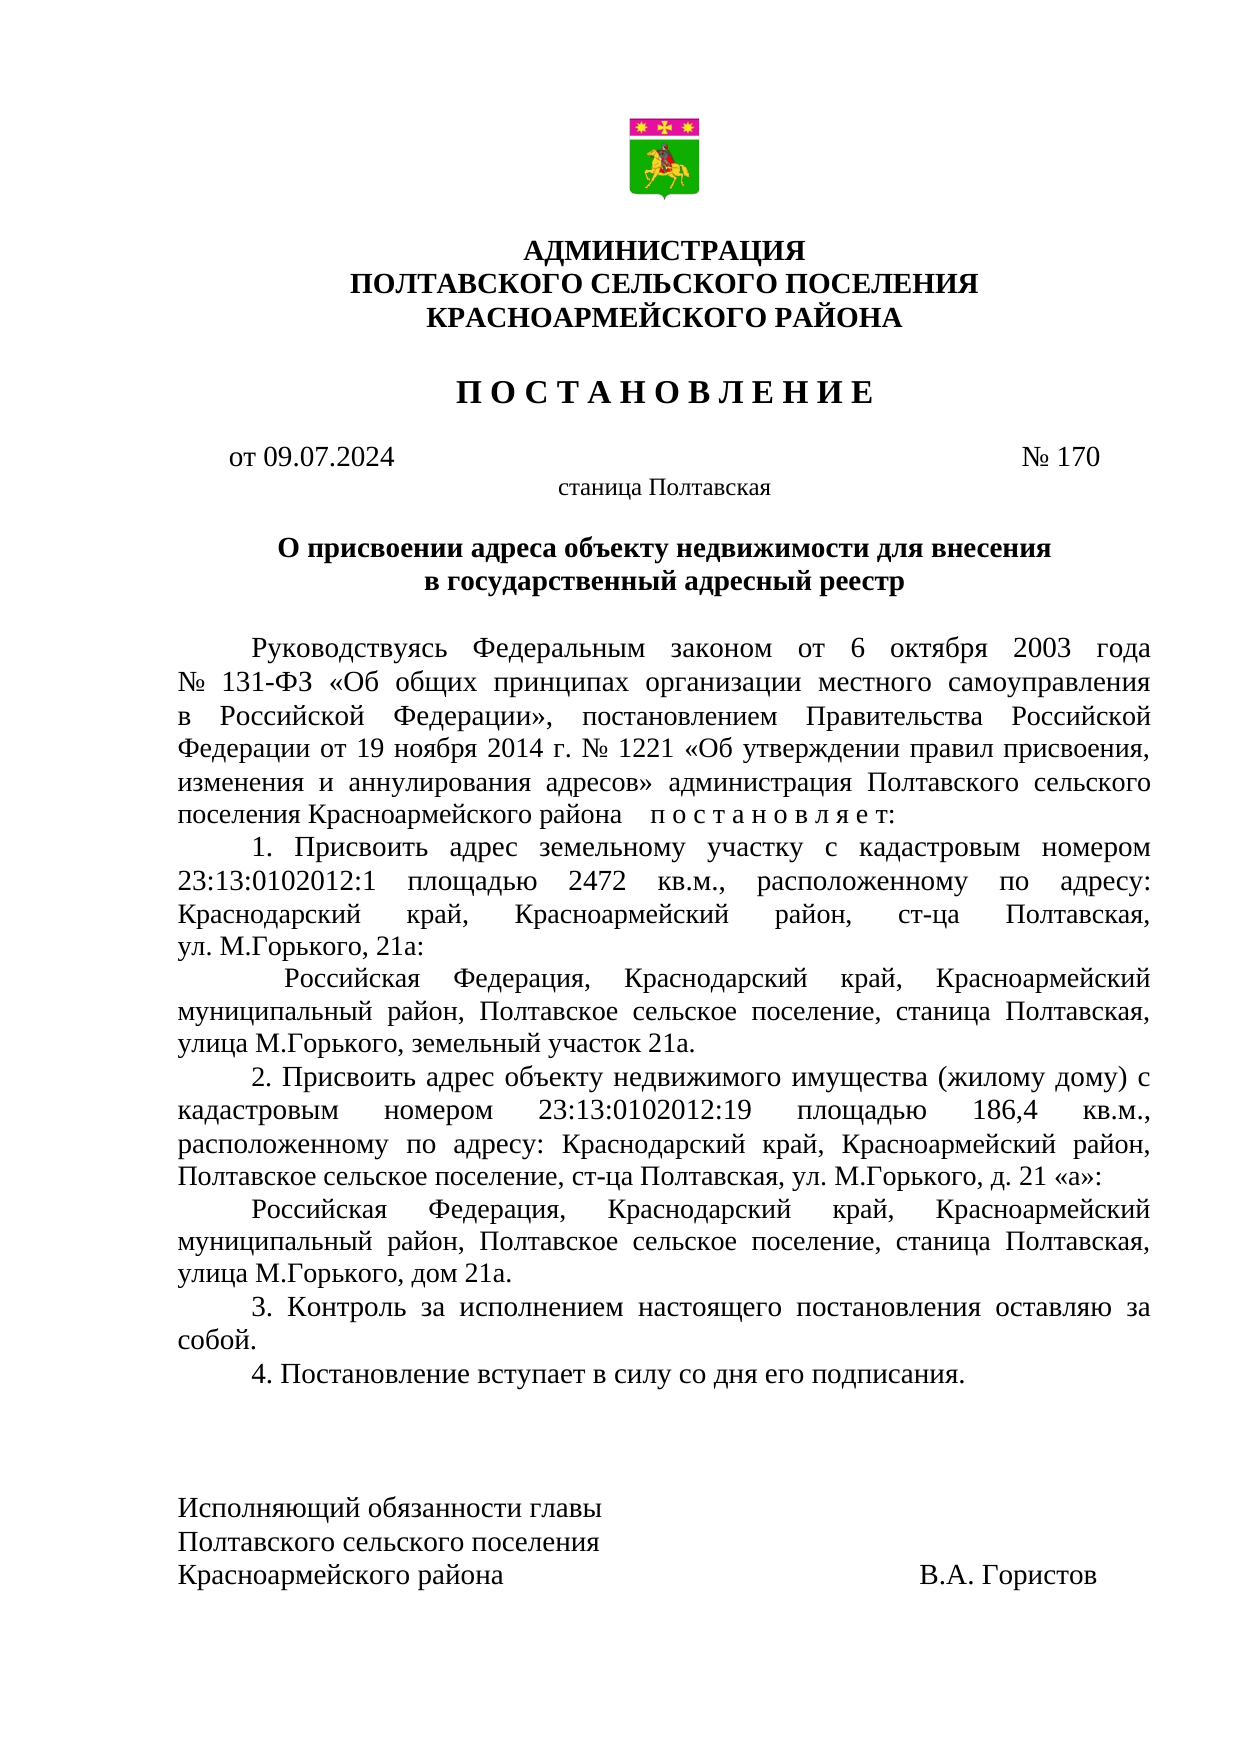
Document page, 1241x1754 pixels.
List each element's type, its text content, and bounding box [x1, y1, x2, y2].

picture [629, 118, 700, 200]
text Красноармейского района В.А. Гористов [177, 1557, 1152, 1591]
text ПОЛТАВСКОГО СЕЛЬСКОГО ПОСЕЛЕНИЯ [177, 266, 1152, 300]
text Исполняющий обязанности главы [177, 1490, 1152, 1524]
text от 09.07.2024 № 170 [177, 439, 1152, 472]
text 1. Присвоить адрес земельному участку с кадастровым номером 23:13:0102012:1 площадью 2472 кв.м., расположенному по адресу: Краснодарский край, Красноармейский район, ст-ца Полтавская, ул. М.Горького, 21а: [177, 829, 1152, 961]
text АДМИНИСТРАЦИЯ [177, 233, 1152, 266]
text Руководствуясь Федеральным законом от 6 октября 2003 года № 131-ФЗ «Об общих принципах организации местного самоуправления в Российской Федерации», постановлением Правительства Российской Федерации от 19 ноября 2014 г. № 1221 «Об утверждении правил присвоения, изменения и аннулирования адресов» администрация Полтавского сельского поселения Красноармейского района п о с т а н о в л я е т: [177, 631, 1152, 829]
text П О С Т А Н О В Л Е Н И Е [177, 372, 1152, 410]
text 4. Постановление вступает в силу со дня его подписания. [177, 1356, 1152, 1389]
text 2. Присвоить адрес объекту недвижимого имущества (жилому дому) с кадастровым номером 23:13:0102012:19 площадью 186,4 кв.м., расположенному по адресу: Краснодарский край, Красноармейский район, Полтавское сельское поселение, ст-ца Полтавская, ул. М.Горького, д. 21 «а»: [177, 1059, 1152, 1192]
text О присвоении адреса объекту недвижимости для внесения [177, 530, 1152, 563]
text Российская Федерация, Краснодарский край, Красноармейский муниципальный район, Полтавское сельское поселение, станица Полтавская, улица М.Горького, земельный участок 21а. [177, 961, 1152, 1059]
text Российская Федерация, Краснодарский край, Красноармейский муниципальный район, Полтавское сельское поселение, станица Полтавская, улица М.Горького, дом 21а. [177, 1192, 1152, 1289]
text станица Полтавская [177, 472, 1152, 501]
text КРАСНОАРМЕЙСКОГО РАЙОНА [177, 300, 1152, 333]
text 3. Контроль за исполнением настоящего постановления оставляю за собой. [177, 1289, 1152, 1356]
text Полтавского сельского поселения [177, 1524, 1152, 1557]
text в государственный адресный реестр [177, 563, 1152, 597]
